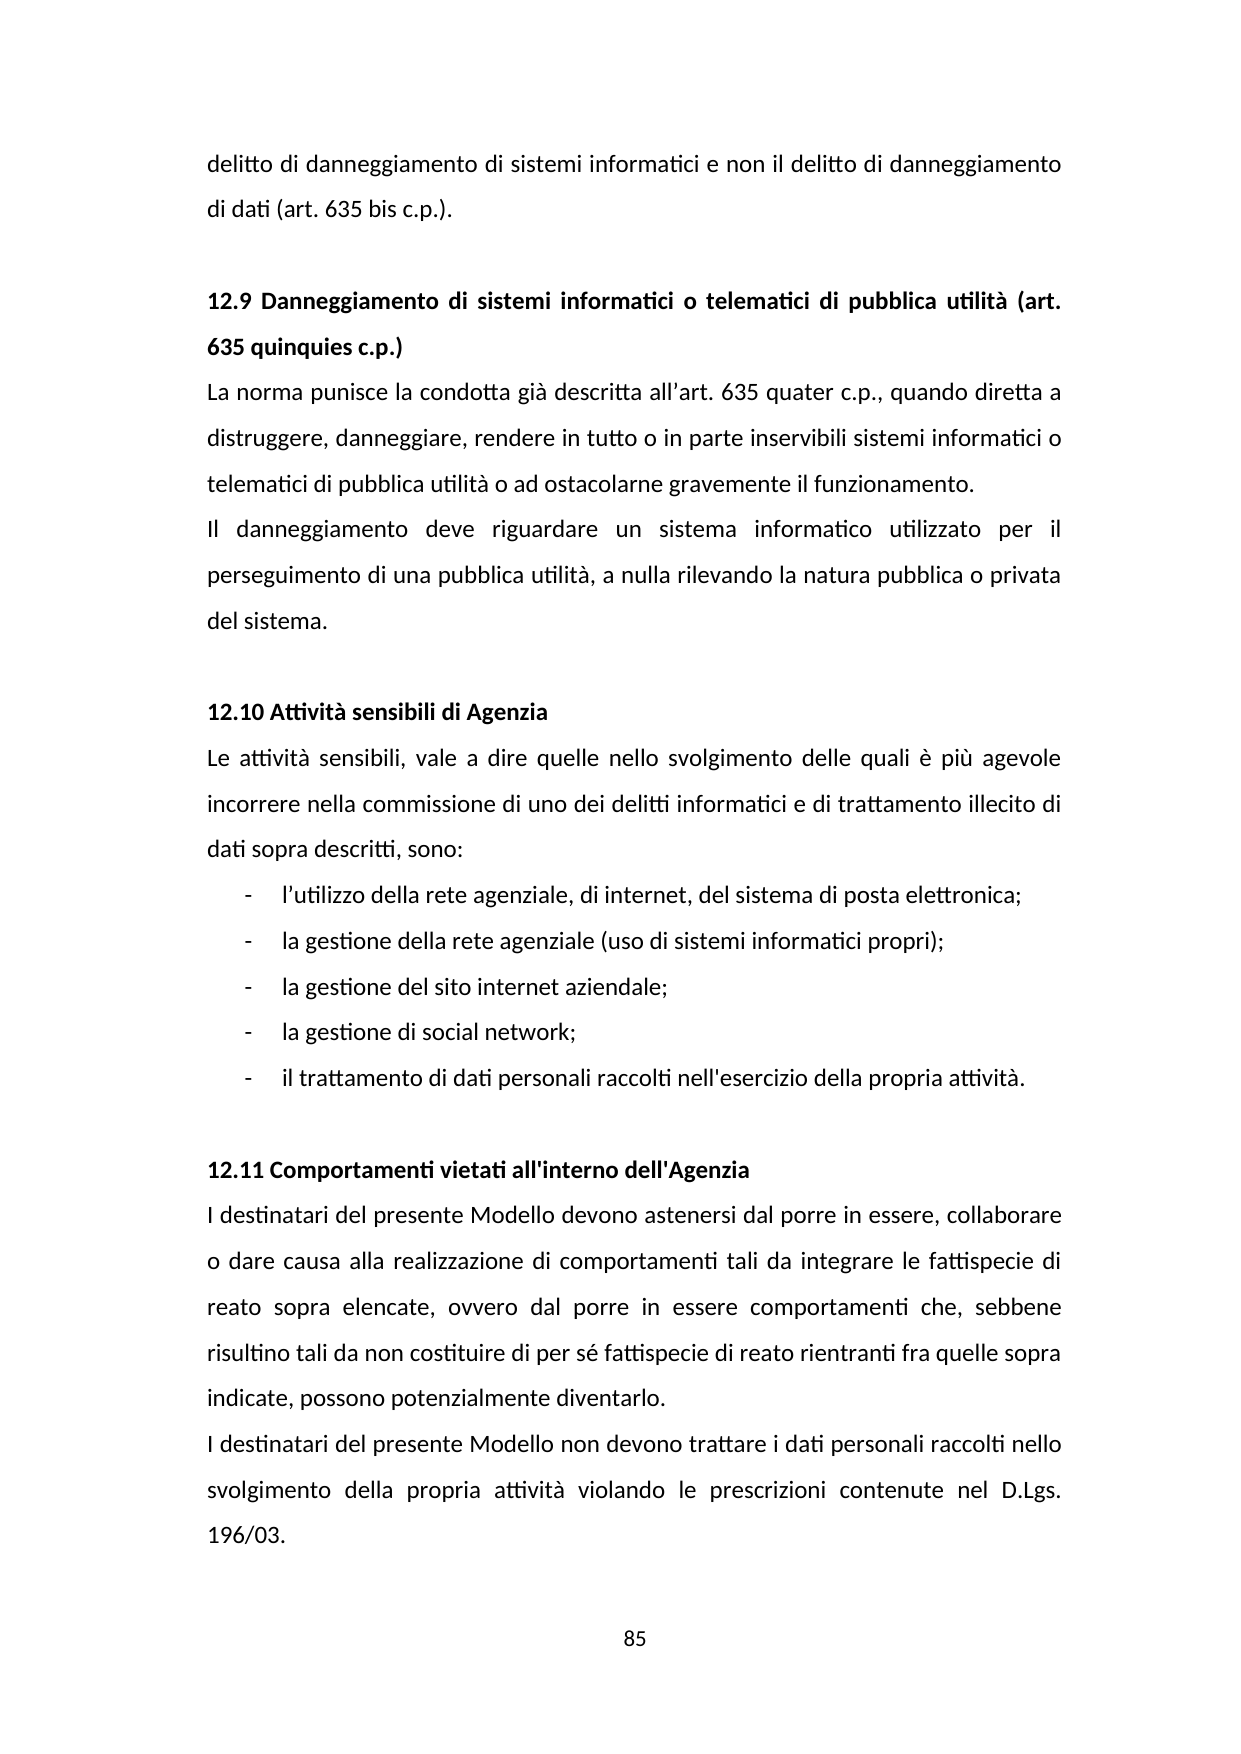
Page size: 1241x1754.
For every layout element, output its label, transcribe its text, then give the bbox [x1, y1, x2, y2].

list la gestione del sito internet aziendale; [244, 971, 1063, 1001]
text Le attività sensibili, vale a dire quelle nello svolgimento delle quali è più agevole incorrere nella commissione di uno dei delitti informatici e di trattamento illecito di dati sopra descritti, sono: [207, 742, 1063, 864]
list l’utilizzo della rete agenziale, di internet, del sistema di posta elettronica; [244, 879, 1063, 910]
list il trattamento di dati personali raccolti nell'esercizio della propria attività. [244, 1062, 1063, 1093]
text Il danneggiamento deve riguardare un sistema informatico utilizzato per il perseguimento di una pubblica utilità, a nulla rilevando la natura pubblica o privata del sistema. [207, 513, 1063, 636]
text 12.11 Comportamenti vietati all'interno dell'Agenzia [207, 1154, 1063, 1184]
text 12.9 Danneggiamento di sistemi informatici o telematici di pubblica utilità (art. 635 quinquies c.p.) [207, 285, 1063, 361]
text La norma punisce la condotta già descritta all’art. 635 quater c.p., quando diretta a distruggere, danneggiare, rendere in tutto o in parte inservibili sistemi informatici o telematici di pubblica utilità o ad ostacolarne gravemente il funzionamento. [207, 376, 1063, 498]
text 12.10 Attività sensibili di Agenzia [207, 696, 1063, 727]
text I destinatari del presente Modello non devono trattare i dati personali raccolti nello svolgimento della propria attività violando le prescrizioni contenute nel D.Lgs. 196/03. [207, 1428, 1063, 1550]
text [207, 148, 1063, 224]
list la gestione di social network; [244, 1017, 1063, 1047]
list la gestione della rete agenziale (uso di sistemi informatici propri); [244, 925, 1063, 956]
text I destinatari del presente Modello devono astenersi dal porre in essere, collaborare o dare causa alla realizzazione di comportamenti tali da integrare le fattispecie di reato sopra elencate, ovvero dal porre in essere comportamenti che, sebbene risultino tali da non costituire di per sé fattispecie di reato rientranti fra quelle sopra indicate, possono potenzialmente diventarlo. [207, 1199, 1063, 1413]
